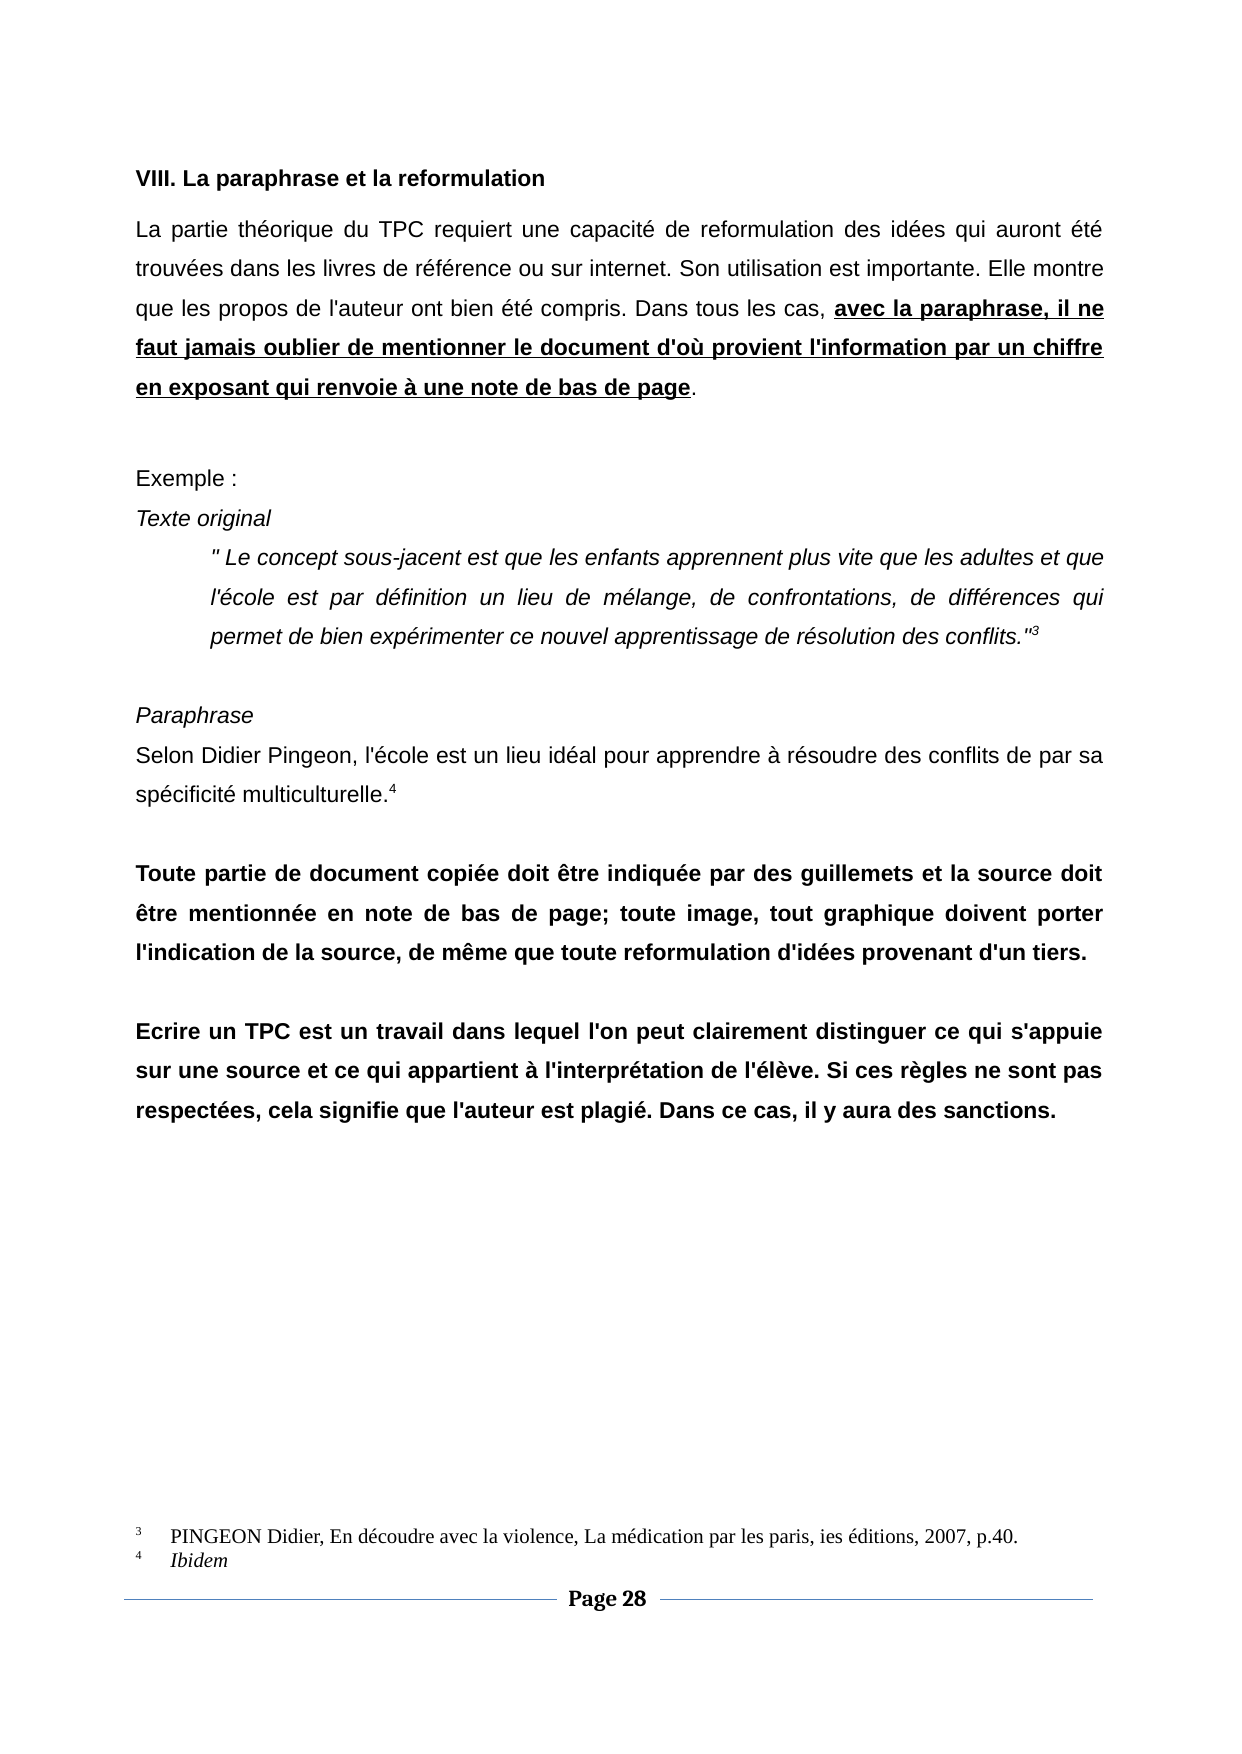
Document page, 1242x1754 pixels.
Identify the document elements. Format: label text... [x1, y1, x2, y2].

text Texte original [135, 505, 1104, 531]
text Paraphrase [135, 702, 1104, 728]
text Toute partie de document copiée doit être indiquée par des guillemets et la source doit être mentionnée en note de bas de page; toute image, tout graphique doivent porter l'indication de la source, de même que toute reformulation d'idées provenant d'un tiers. [135, 860, 1104, 965]
text La partie théorique du TPC requiert une capacité de reformulation des idées qui auront été trouvées dans les livres de référence ou sur internet. Son utilisation est importante. Elle montre que les propos de l'auteur ont bien été compris. Dans tous les cas, avec la paraphrase, il ne faut jamais oublier de mentionner le document d'où provient l'information par un chiffre en exposant qui renvoie à une note de bas de page. [135, 358, 1104, 400]
text Exemple : [135, 465, 1104, 492]
subtitle VIII. La paraphrase et la reformulation [135, 164, 1104, 191]
text " Le concept sous-jacent est que les enfants apprennent plus vite que les adultes et que l'école est par définition un lieu de mélange, de confrontations, de différences qui permet de bien expérimenter ce nouvel apprentissage de résolution des conflits." [210, 544, 1104, 649]
text Ecrire un TPC est un travail dans lequel l'on peut clairement distinguer ce qui s'appuie sur une source et ce qui appartient à l'interprétation de l'élève. Si ces règles ne sont pas respectées, cela signifie que l'auteur est plagié. Dans ce cas, il y aura des sanctions. [135, 1018, 1104, 1123]
text Selon Didier Pingeon, l'école est un lieu idéal pour apprendre à résoudre des conflits de par sa spécificité multiculturelle. [135, 742, 1104, 807]
text La partie théorique du TPC requiert une capacité de reformulation des idées qui auront été trouvées dans les livres de référence ou sur internet. Son utilisation est importante. Elle montre que les propos de l'auteur ont bien été compris. Dans tous les cas, avec la paraphrase, il ne faut jamais oublier de mentionner le document d'où provient l'information par un chiffre en exposant qui renvoie à une note de bas de page. [135, 216, 1104, 357]
